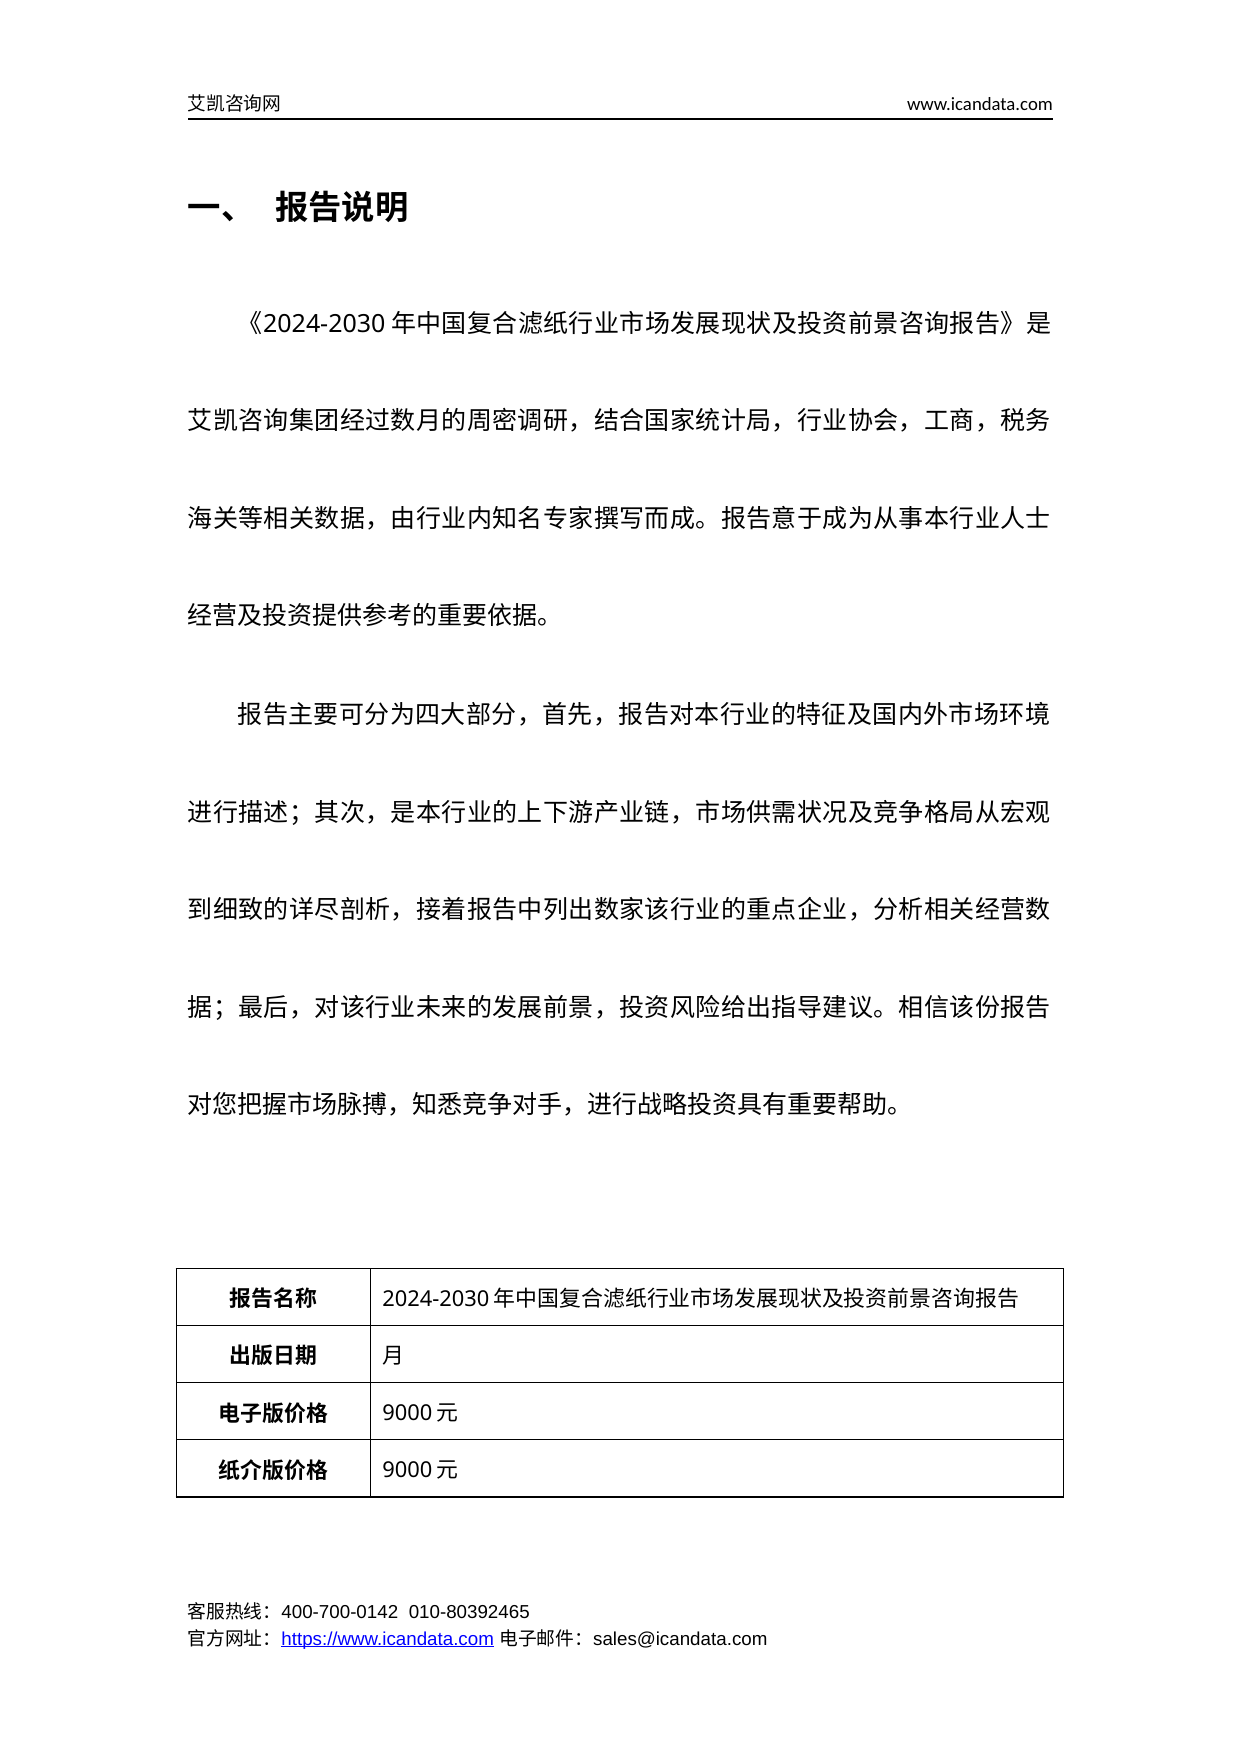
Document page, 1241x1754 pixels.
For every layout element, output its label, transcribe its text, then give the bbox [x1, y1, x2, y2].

table_header 2024-2030年中国复合滤纸行业市场发展现状及投资前景咨询报告 [371, 1269, 1063, 1325]
subtitle 报告说明 [187, 172, 1053, 237]
table_cell 纸介版价格 [177, 1440, 370, 1496]
table_cell 9000元 [371, 1383, 1063, 1439]
text 报告主要可分为四大部分，首先，报告对本行业的特征及国内外市场环境进行描述；其次，是本行业的上下游产业链，市场供需状况及竞争格局从宏观到细致的详尽剖析，接着报告中列出数家该行业的重点企业，分析相关经营数据；最后，对该行业未来的发展前景，投资风险给出指导建议。相信该份报告对您把握市场脉搏，知悉竞争对手，进行战略投资具有重要帮助。 [187, 681, 1053, 1136]
table_cell 月 [371, 1326, 1063, 1382]
table_header 报告名称 [177, 1269, 370, 1325]
table_cell 出版日期 [177, 1326, 370, 1382]
table_cell 电子版价格 [177, 1383, 370, 1439]
text 《2024-2030年中国复合滤纸行业市场发展现状及投资前景咨询报告》是艾凯咨询集团经过数月的周密调研，结合国家统计局，行业协会，工商，税务海关等相关数据，由行业内知名专家撰写而成。报告意于成为从事本行业人士经营及投资提供参考的重要依据。 [187, 289, 1053, 646]
table_cell 9000元 [371, 1440, 1063, 1496]
